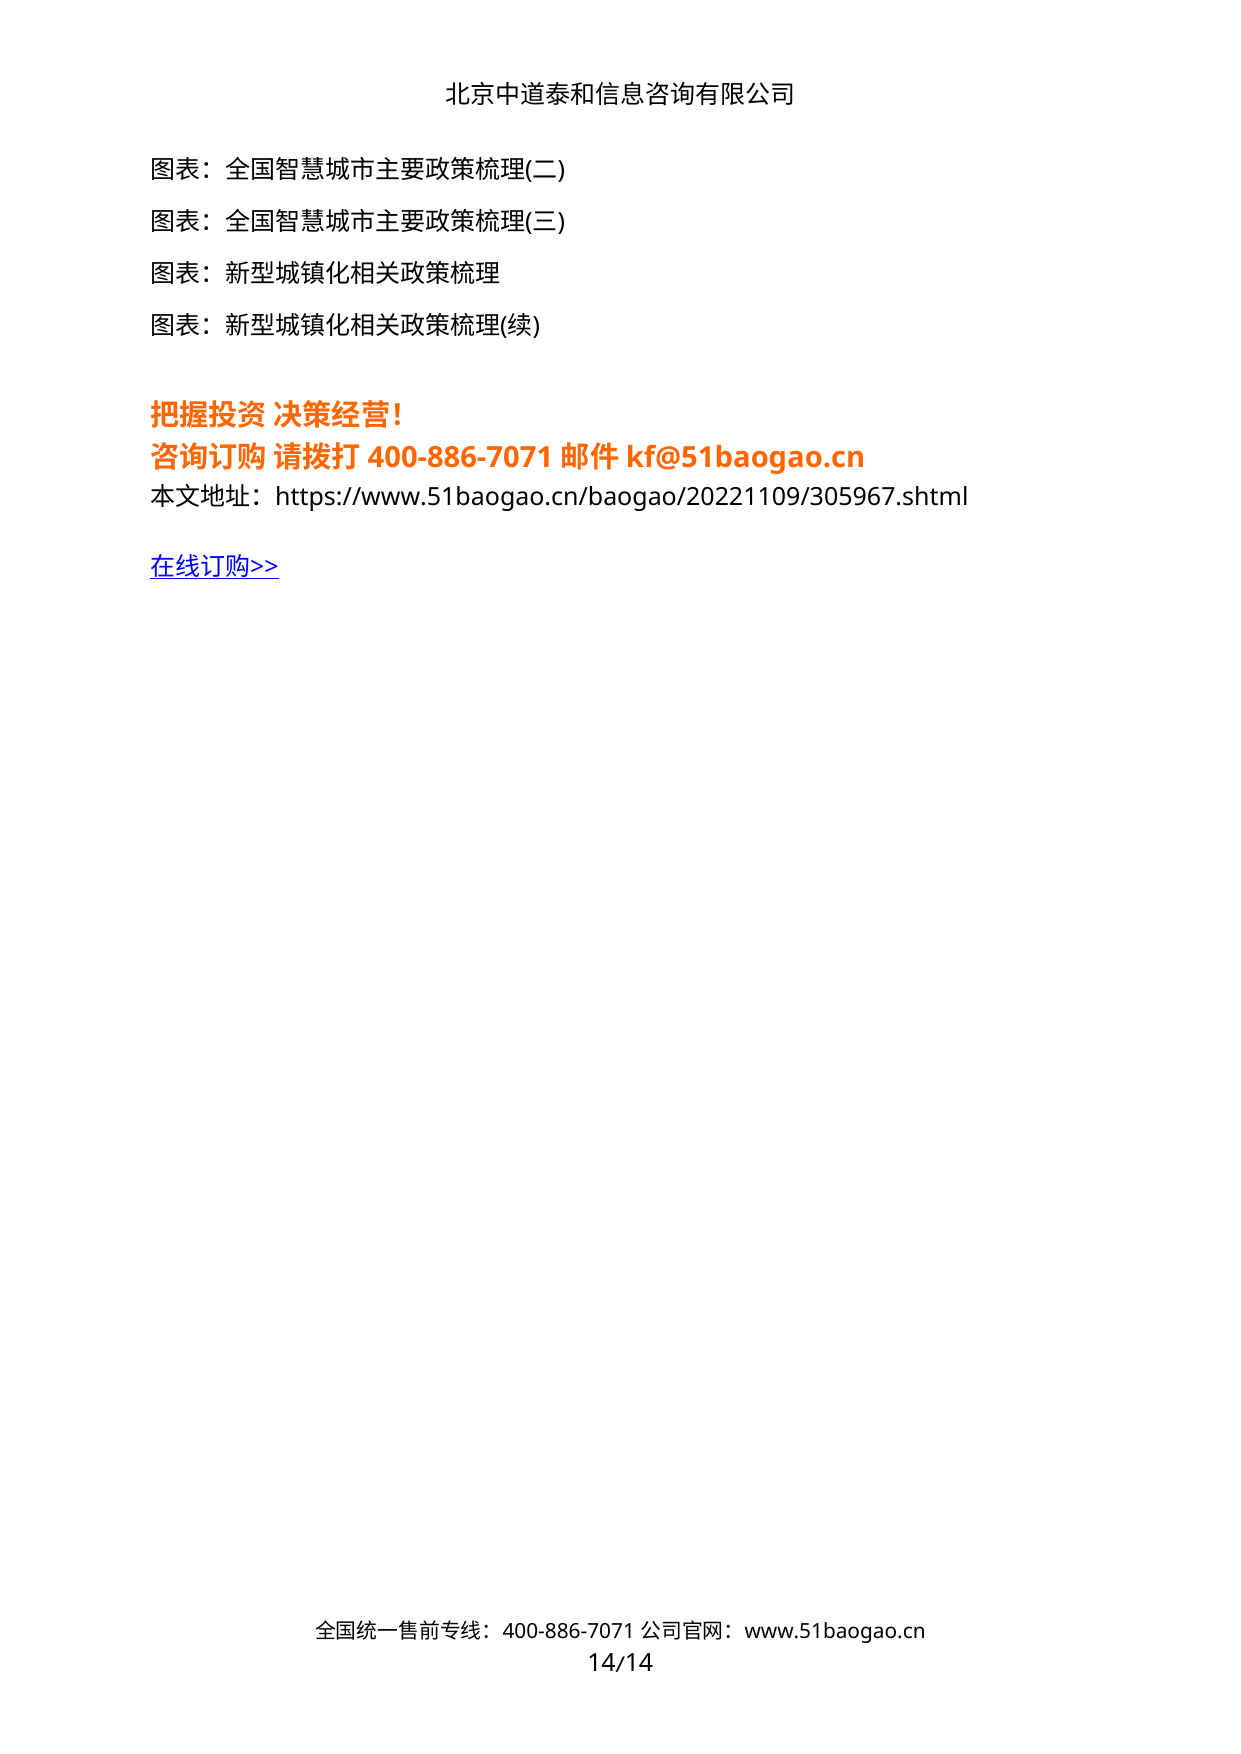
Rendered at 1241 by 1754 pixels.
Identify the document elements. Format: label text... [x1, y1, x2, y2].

text 图表：全国智慧城市主要政策梳理(三) [150, 202, 1090, 238]
text 图表：新型城镇化相关政策梳理(续) [150, 306, 1090, 342]
text 图表：新型城镇化相关政策梳理 [150, 254, 1090, 290]
text 在线订购>> [150, 512, 1090, 583]
text 把握投资 决策经营！咨询订购 请拨打 400-886-7071 邮件 kf@51baogao.cn本文地址：https://www.51baogao.cn/baogao/20221109/305967.shtml [150, 357, 1090, 512]
text 图表：全国智慧城市主要政策梳理(二) [150, 150, 1090, 186]
